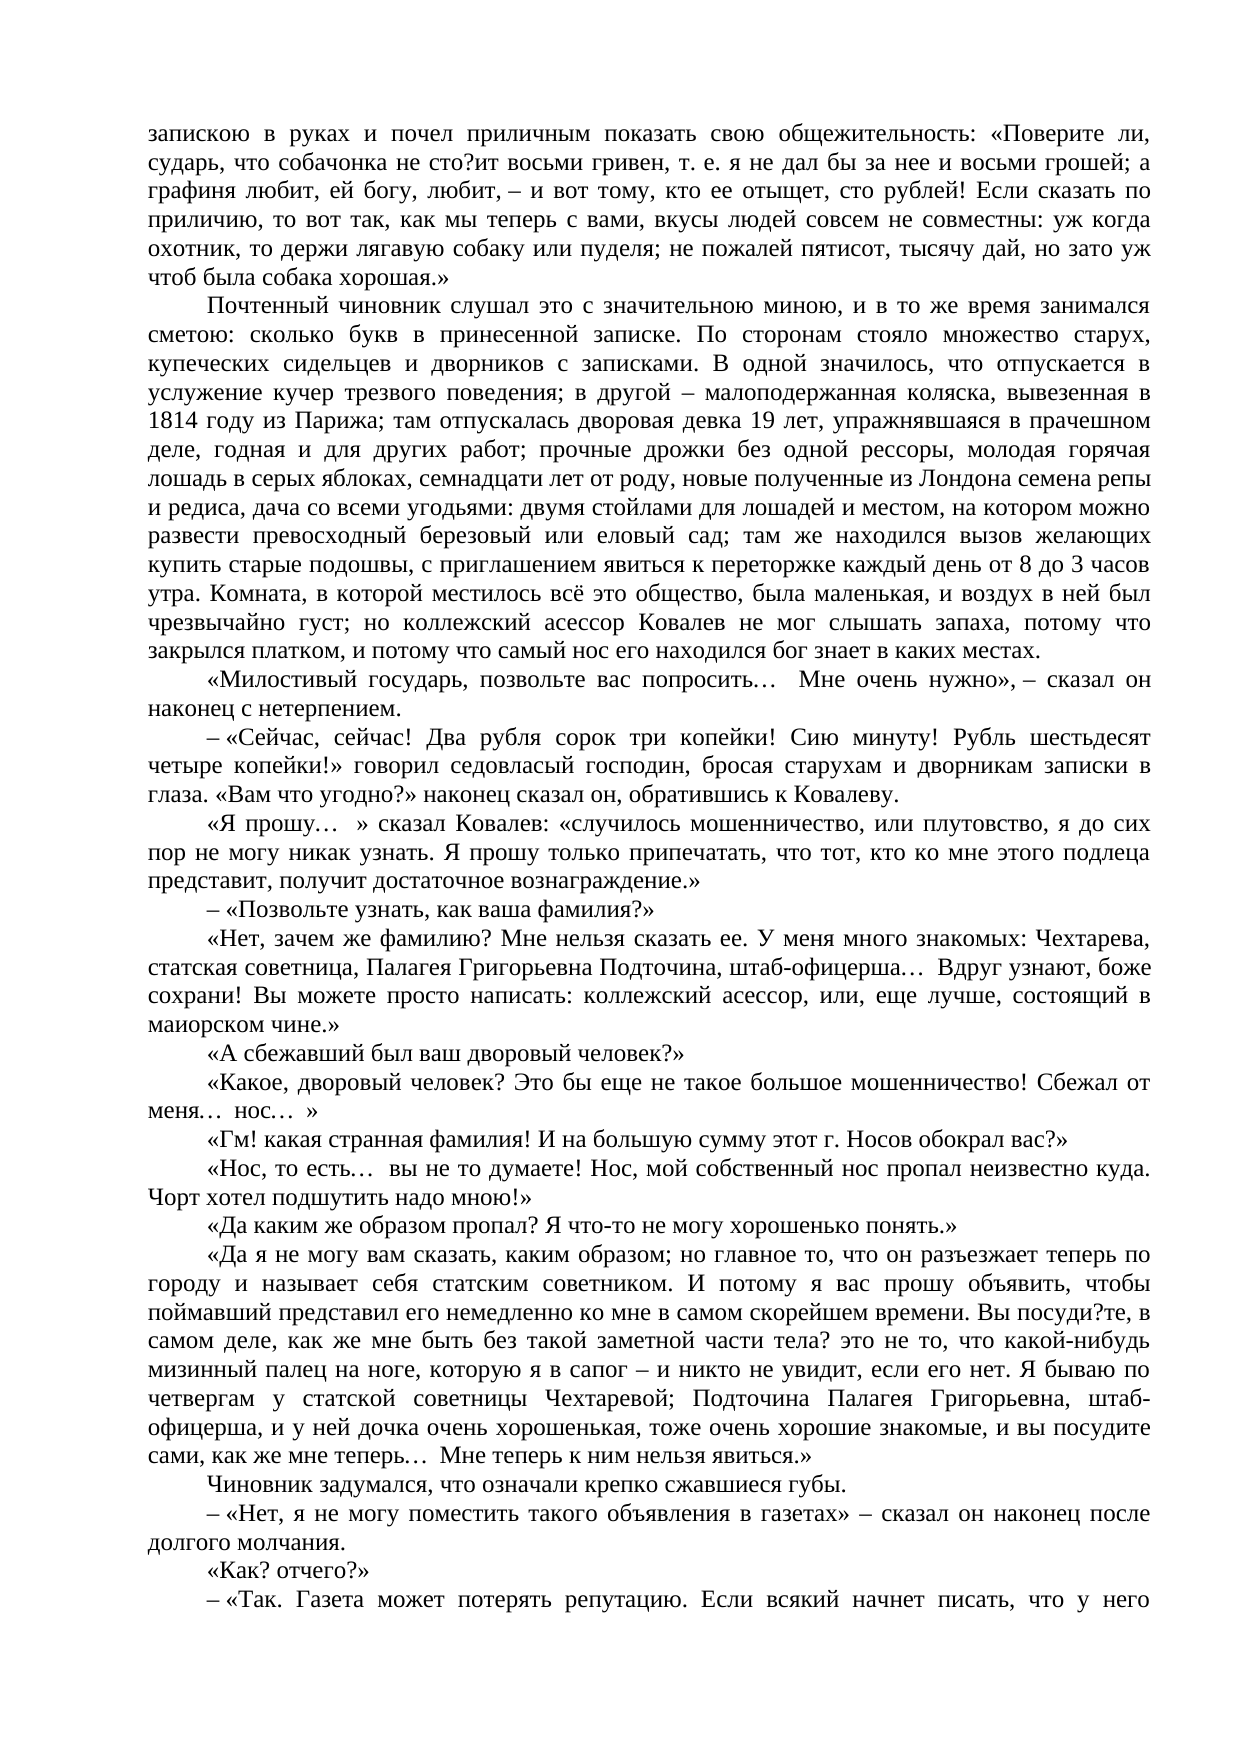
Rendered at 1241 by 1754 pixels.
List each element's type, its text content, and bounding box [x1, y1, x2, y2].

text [148, 118, 1152, 291]
text «Я прошу… » сказал Ковалев: «случилось мошенничество, или плутовство, я до сих пор не могу никак узнать. Я прошу только припечатать, что тот, кто ко мне этого подлеца представит, получит достаточное вознаграждение.» [148, 808, 1152, 894]
text Чиновник задумался, что означали крепко сжавшиеся губы. [148, 1469, 1152, 1498]
text – «Нет, я не могу поместить такого объявления в газетах» – сказал он наконец после долгого молчания. [148, 1498, 1152, 1556]
text «Нос, то есть… вы не то думаете! Нос, мой собственный нос пропал неизвестно куда. Чорт хотел подшутить надо мною!» [148, 1153, 1152, 1211]
text «Да я не могу вам сказать, каким образом; но главное то, что он разъезжает теперь по городу и называет себя статским советником. И потому я вас прошу объявить, чтобы поймавший представил его немедленно ко мне в самом скорейшем времени. Вы посуди?те, в самом деле, как же мне быть без такой заметной части тела? это не то, что какой-нибудь мизинный палец на ноге, которую я в сапог – и никто не увидит, если его нет. Я бываю по четвергам у статской советницы Чехтаревой; Подточина Палагея Григорьевна, штаб-офицерша, и у ней дочка очень хорошенькая, тоже очень хорошие знакомые, и вы посудите сами, как же мне теперь… Мне теперь к ним нельзя явиться.» [148, 1239, 1152, 1469]
text «А сбежавший был ваш дворовый человек?» [148, 1038, 1152, 1067]
text «Как? отчего?» [148, 1556, 1152, 1584]
text – «Позвольте узнать, как ваша фамилия?» [148, 894, 1152, 923]
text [148, 1584, 1152, 1613]
text «Гм! какая странная фамилия! И на большую сумму этот г. Носов обокрал вас?» [148, 1124, 1152, 1153]
text – «Сейчас, сейчас! Два рубля сорок три копейки! Сию минуту! Рубль шестьдесят четыре копейки!» говорил седовласый господин, бросая старухам и дворникам записки в глаза. «Вам что угодно?» наконец сказал он, обратившись к Ковалеву. [148, 722, 1152, 808]
text Почтенный чиновник слушал это с значительною миною, и в то же время занимался сметою: сколько букв в принесенной записке. По сторонам стояло множество старух, купеческих сидельцев и дворников с записками. В одной значилось, что отпускается в услужение кучер трезвого поведения; в другой – малоподержанная коляска, вывезенная в 1814 году из Парижа; там отпускалась дворовая девка 19 лет, упражнявшаяся в прачешном деле, годная и для других работ; прочные дрожки без одной рессоры, молодая горячая лошадь в серых яблоках, семнадцати лет от роду, новые полученные из Лондона семена репы и редиса, дача со всеми угодьями: двумя стойлами для лошадей и местом, на котором можно развести превосходный березовый или еловый сад; там же находился вызов желающих купить старые подошвы, с приглашением явиться к переторжке каждый день от 8 до 3 часов утра. Комната, в которой местилось всё это общество, была маленькая, и воздух в ней был чрезвычайно густ; но коллежский асессор Ковалев не мог слышать запаха, потому что закрылся платком, и потому что самый нос его находился бог знает в каких местах. [148, 291, 1152, 664]
text «Какое, дворовый человек? Это бы еще не такое большое мошенничество! Сбежал от меня… нос… » [148, 1067, 1152, 1124]
text «Нет, зачем же фамилию? Мне нельзя сказать ее. У меня много знакомых: Чехтарева, статская советница, Палагея Григорьевна Подточина, штаб-офицерша… Вдруг узнают, боже сохрани! Вы можете просто написать: коллежский асессор, или, еще лучше, состоящий в маиорском чине.» [148, 923, 1152, 1038]
text «Да каким же образом пропал? Я что-то не могу хорошенько понять.» [148, 1211, 1152, 1239]
text «Милостивый государь, позвольте вас попросить… Мне очень нужно», – сказал он наконец с нетерпением. [148, 664, 1152, 722]
